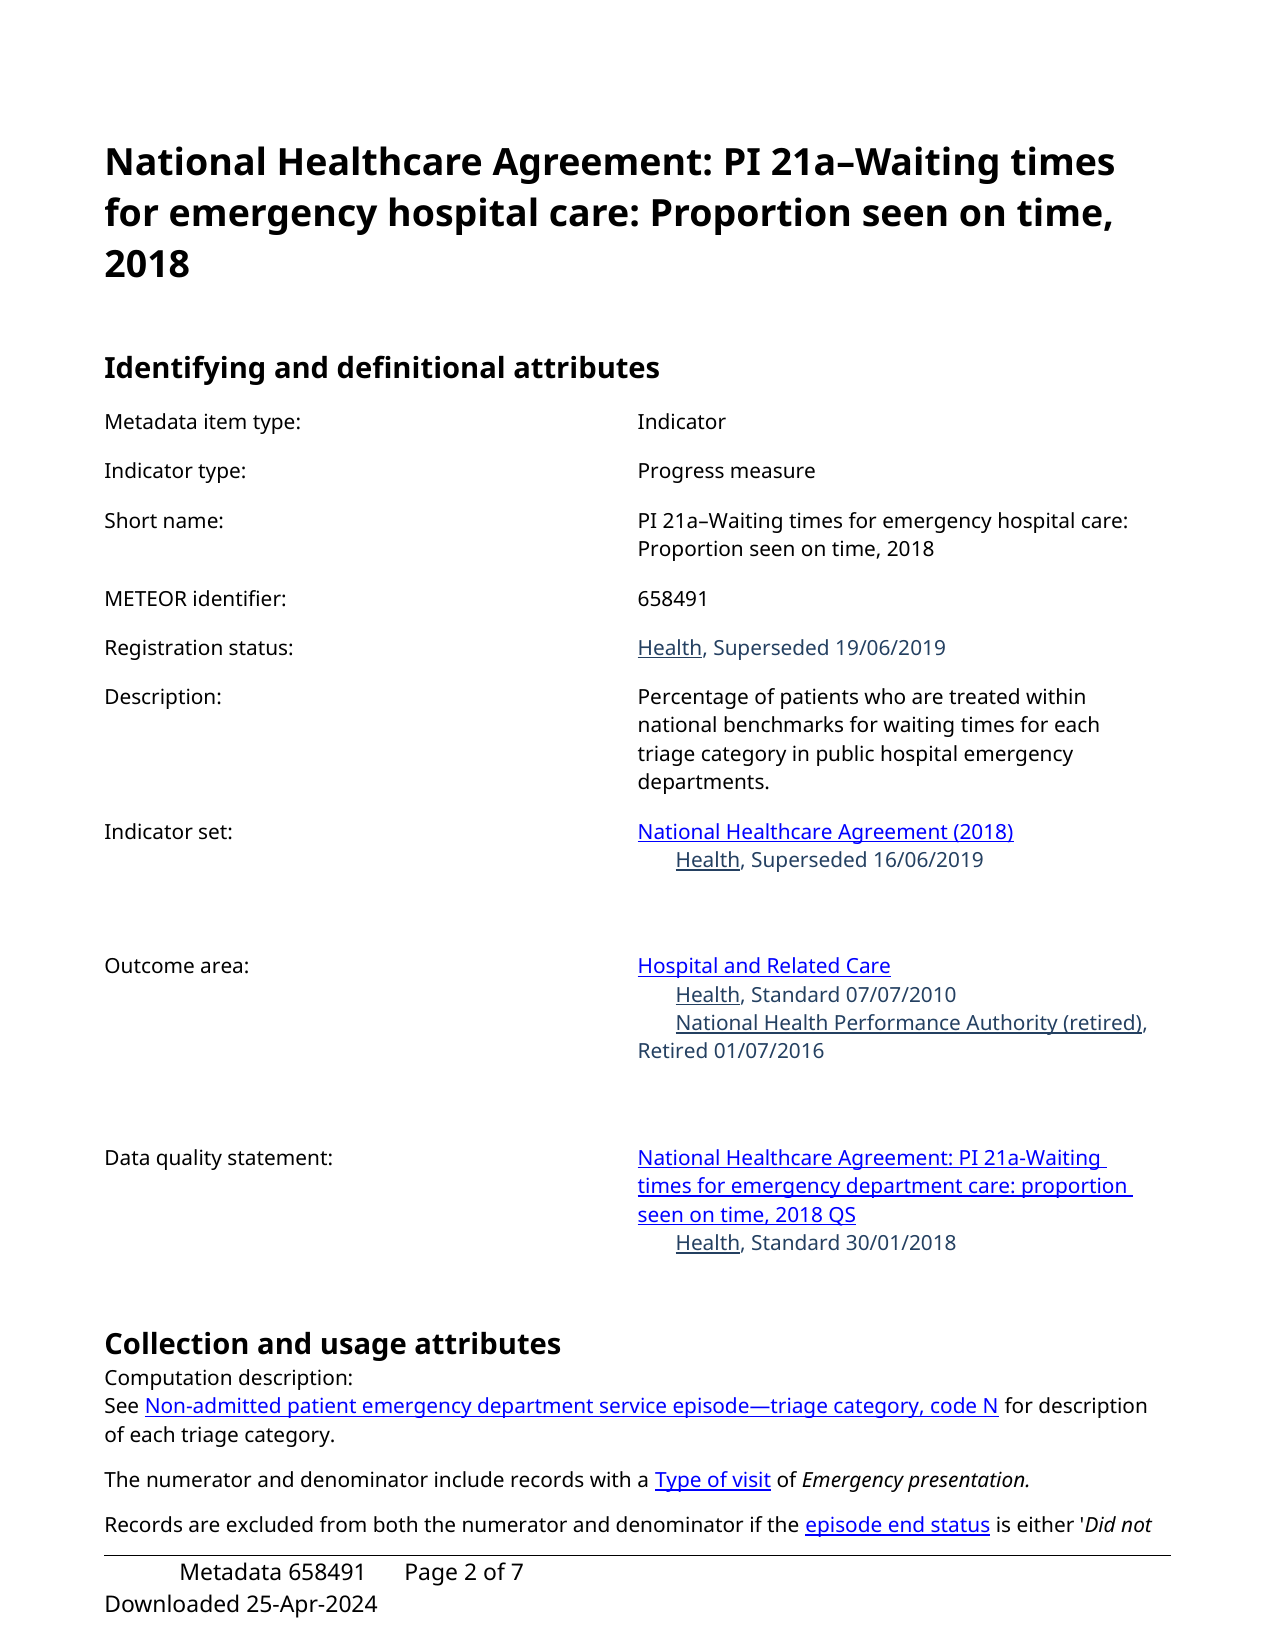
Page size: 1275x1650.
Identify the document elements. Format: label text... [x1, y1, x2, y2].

table_cell Metadata item type: [93, 397, 626, 446]
table_cell Hospital and Related Care Health, Standard 07/07/2010 National Health Performance Authority (retired), Retired 01/07/2016 [626, 941, 1159, 1132]
table_cell National Healthcare Agreement (2018) Health, Superseded 16/06/2019 [626, 806, 1159, 941]
table_cell Health, Superseded 19/06/2019 [626, 623, 1159, 672]
table_cell Percentage of patients who are treated within national benchmarks for waiting times for each triage category in public hospital emergency departments. [626, 672, 1159, 806]
table_cell Outcome area: [93, 941, 626, 1132]
table_cell PI 21a–Waiting times for emergency hospital care: Proportion seen on time, 2018 [626, 496, 1159, 573]
subtitle National Healthcare Agreement: PI 21a–Waiting times for emergency hospital care: Proportion seen on time, 2018 [104, 135, 1171, 288]
table_cell Short name: [93, 496, 626, 573]
table_cell Registration status: [93, 623, 626, 672]
table_cell Progress measure [626, 446, 1159, 496]
table_cell 658491 [626, 573, 1159, 622]
table_cell Indicator set: [93, 806, 626, 941]
table_cell Data quality statement: [93, 1133, 626, 1267]
table_cell Description: [93, 672, 626, 806]
table_cell Indicator [626, 397, 1159, 446]
table_cell METEOR identifier: [93, 573, 626, 622]
table_cell Indicator type: [93, 446, 626, 496]
table_cell National Healthcare Agreement: PI 21a-Waiting times for emergency department care: proportion seen on time, 2018 QS Health, Standard 30/01/2018 [626, 1133, 1159, 1267]
table_header Identifying and definitional attributes [93, 301, 1159, 397]
